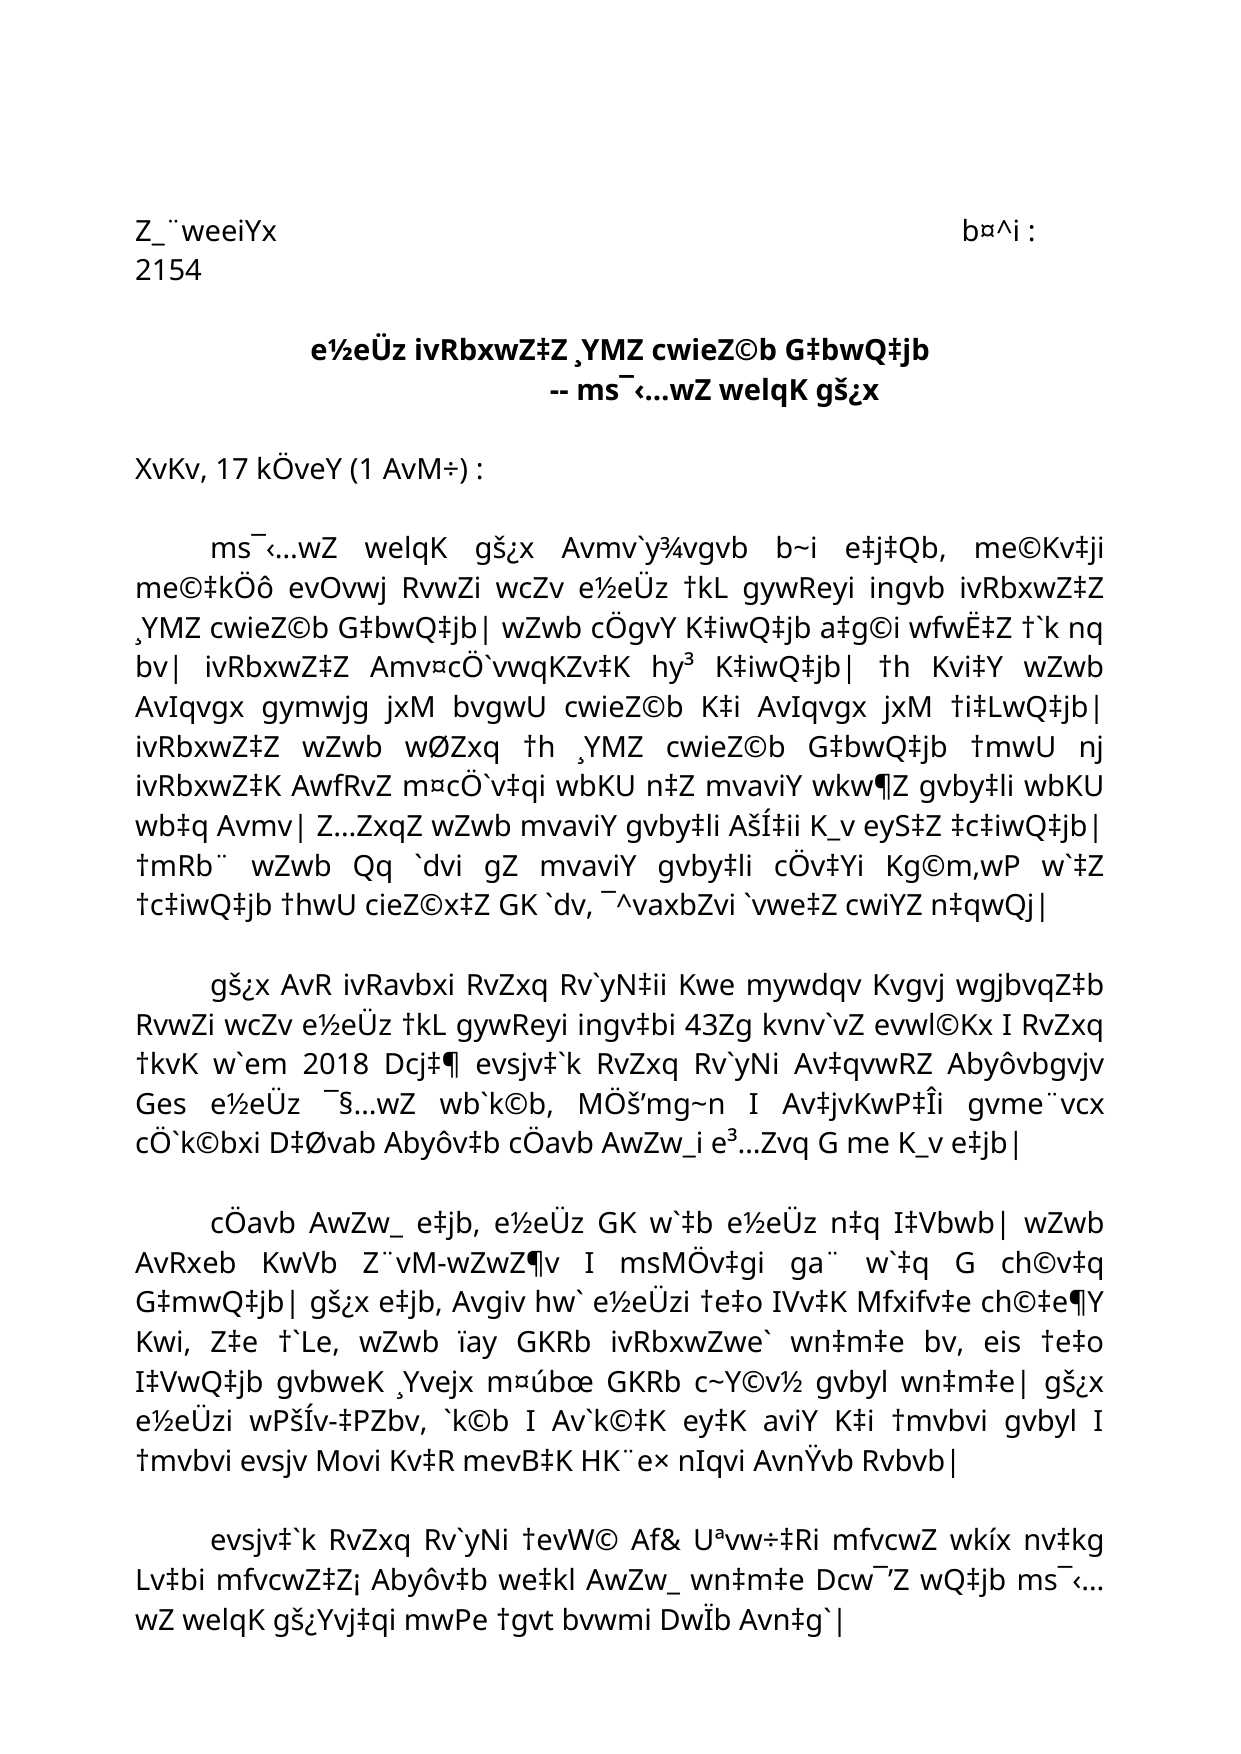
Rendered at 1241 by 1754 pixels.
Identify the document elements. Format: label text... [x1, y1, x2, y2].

text gš¿x AvR ivRavbxi RvZxq Rv`yN‡ii Kwe mywdqv Kvgvj wgjbvqZ‡b RvwZi wcZv e½eÜz †kL gywReyi ingv‡bi 43Zg kvnv`vZ evwl©Kx I RvZxq †kvK w`em 2018 Dcj‡¶ evsjv‡`k RvZxq Rv`yNi Av‡qvwRZ Abyôvbgvjv Ges e½eÜz ¯§…wZ wb`k©b, MÖš’mg~n I Av‡jvKwP‡Îi gvme¨vcx cÖ`k©bxi D‡Øvab Abyôv‡b cÖavb AwZw_i e³…Zvq G me K_v e‡jb| [135, 964, 1105, 1162]
text -- ms¯‹…wZ welqK gš¿x [135, 369, 1105, 408]
text evsjv‡`k RvZxq Rv`yNi †evW© Af& Uªvw÷‡Ri mfvcwZ wkíx nv‡kg Lv‡bi mfvcwZ‡Z¡ Abyôv‡b we‡kl AwZw_ wn‡m‡e Dcw¯’Z wQ‡jb ms¯‹…wZ welqK gš¿Yvj‡qi mwPe †gvt bvwmi DwÏb Avn‡g`| [135, 1520, 1105, 1639]
text ms¯‹…wZ welqK gš¿x Avmv`y¾vgvb b~i e‡j‡Qb, me©Kv‡ji me©‡kÖô evOvwj RvwZi wcZv e½eÜz †kL gywReyi ingvb ivRbxwZ‡Z ¸YMZ cwieZ©b G‡bwQ‡jb| wZwb cÖgvY K‡iwQ‡jb a‡g©i wfwË‡Z †`k nq bv| ivRbxwZ‡Z Amv¤cÖ`vwqKZv‡K hy³ K‡iwQ‡jb| †h Kvi‡Y wZwb AvIqvgx gymwjg jxM bvgwU cwieZ©b K‡i AvIqvgx jxM †i‡LwQ‡jb| ivRbxwZ‡Z wZwb wØZxq †h ¸YMZ cwieZ©b G‡bwQ‡jb †mwU nj ivRbxwZ‡K AwfRvZ m¤cÖ`v‡qi wbKU n‡Z mvaviY wkw¶Z gvby‡li wbKU wb‡q Avmv| Z…ZxqZ wZwb mvaviY gvby‡li AšÍ‡ii K_v eyS‡Z ‡c‡iwQ‡jb| †mRb¨ wZwb Qq `dvi gZ mvaviY gvby‡li cÖv‡Yi Kg©m‚wP w`‡Z †c‡iwQ‡jb †hwU cieZ©x‡Z GK `dv, ¯^vaxbZvi `vwe‡Z cwiYZ n‡qwQj| [135, 527, 1105, 924]
text cÖavb AwZw_ e‡jb, e½eÜz GK w`‡b e½eÜz n‡q I‡Vbwb| wZwb AvRxeb KwVb Z¨vM-wZwZ¶v I msMÖv‡gi ga¨ w`‡q G ch©v‡q G‡mwQ‡jb| gš¿x e‡jb, Avgiv hw` e½eÜzi †e‡o IVv‡K Mfxifv‡e ch©‡e¶Y Kwi, Z‡e †`Le, wZwb ïay GKRb ivRbxwZwe` wn‡m‡e bv, eis †e‡o I‡VwQ‡jb gvbweK ¸Yvejx m¤úbœ GKRb c~Y©v½ gvbyl wn‡m‡e| gš¿x e½eÜzi wPšÍv-‡PZbv, `k©b I Av`k©‡K ey‡K aviY K‡i †mvbvi gvbyl I †mvbvi evsjv Movi Kv‡R mevB‡K HK¨e× nIqvi AvnŸvb Rvbvb| [135, 1202, 1105, 1480]
text e½eÜz ivRbxwZ‡Z ¸YMZ cwieZ©b G‡bwQ‡jb [135, 329, 1105, 369]
text Z_¨weeiYx b¤^i : 2154 [135, 210, 1105, 289]
text XvKv, 17 kÖveY (1 AvM÷) : [135, 448, 1105, 488]
